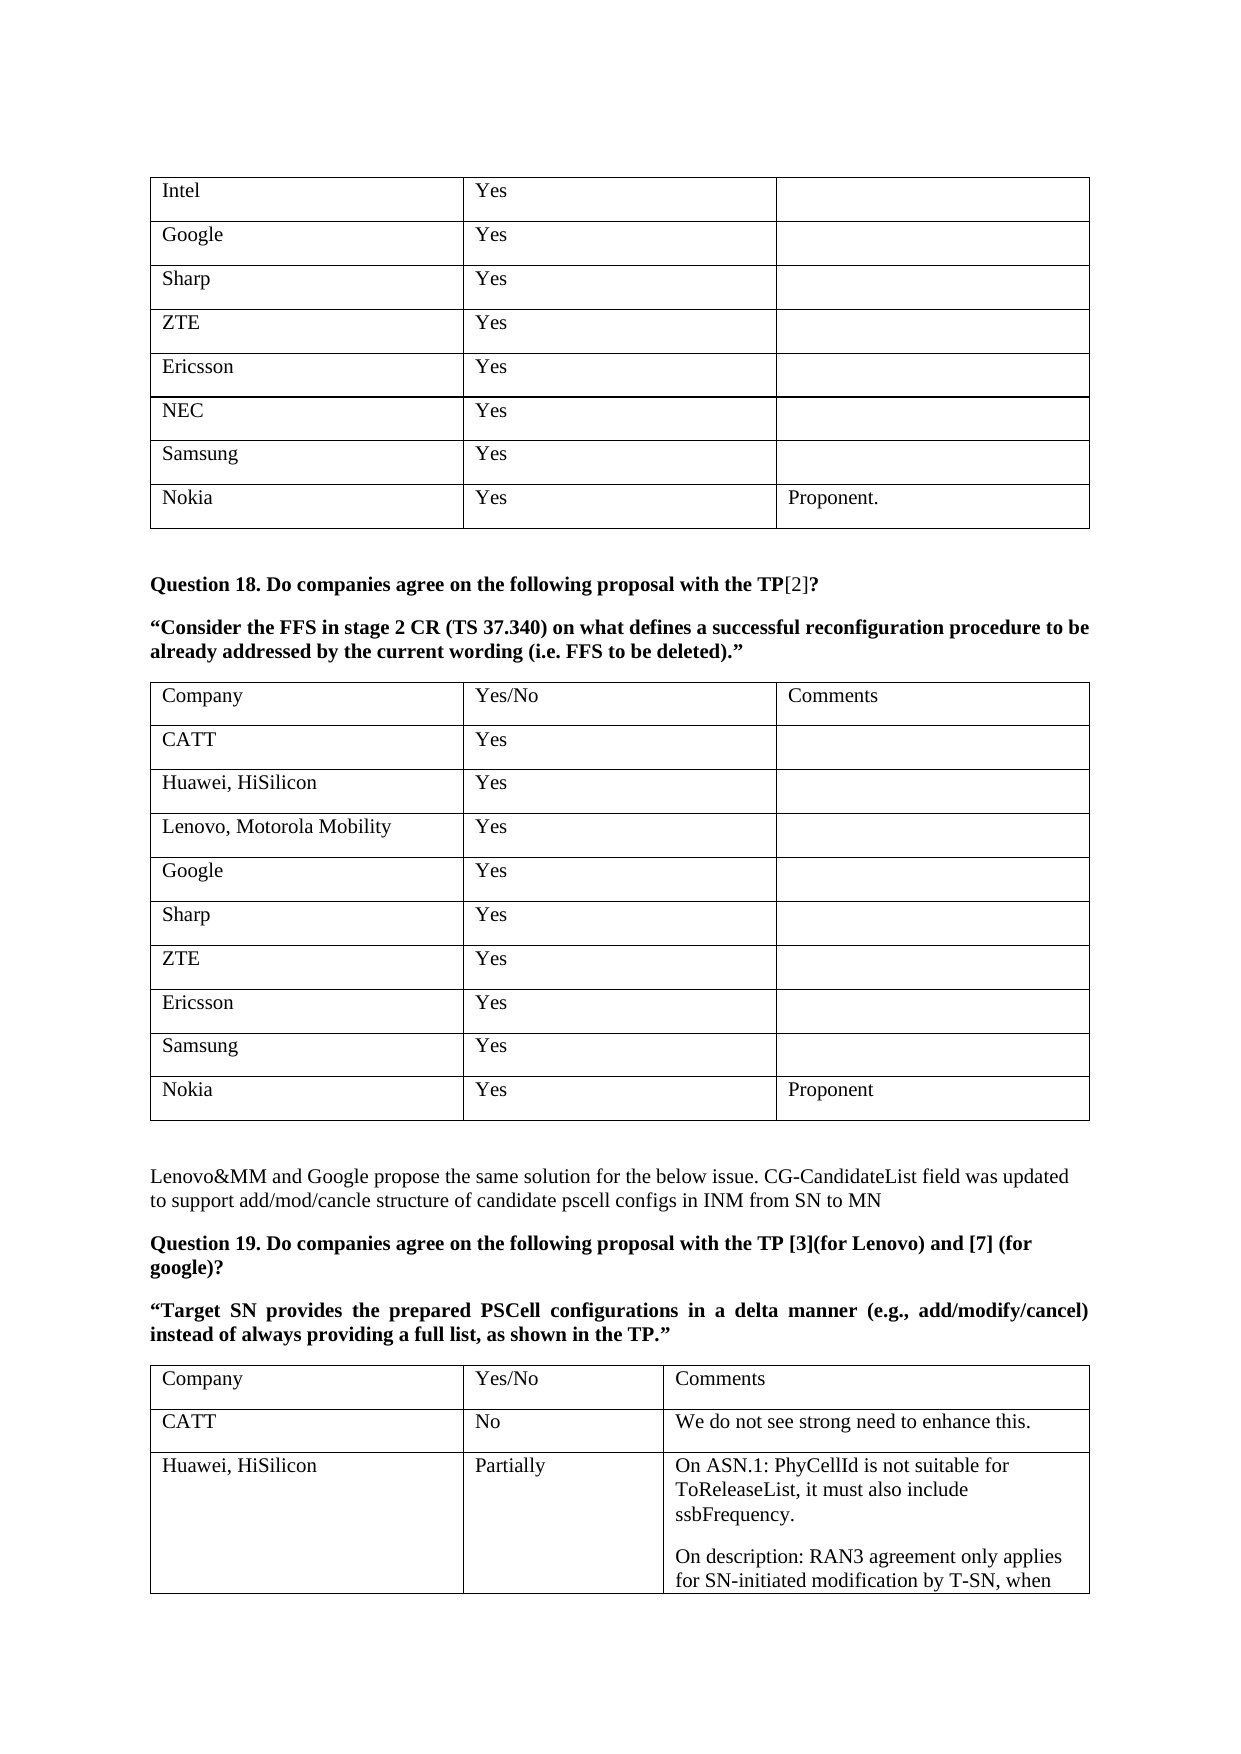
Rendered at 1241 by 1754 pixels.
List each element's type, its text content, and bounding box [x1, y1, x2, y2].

table_cell Sharp [151, 266, 463, 309]
table_cell Intel [151, 178, 463, 221]
table_cell Yes [464, 902, 776, 945]
table_cell [777, 726, 1089, 769]
table_cell [777, 946, 1089, 988]
table_cell Samsung [151, 441, 463, 484]
table_header Company [151, 683, 463, 725]
table_cell Yes [464, 485, 776, 528]
table_cell [777, 1034, 1089, 1076]
table_cell Huawei, HiSilicon [151, 770, 463, 813]
table_cell [777, 441, 1089, 484]
table_header Company [151, 1366, 463, 1408]
table_cell Ericsson [151, 354, 463, 396]
table_cell ZTE [151, 310, 463, 353]
table_cell [777, 266, 1089, 309]
table_cell Yes [464, 178, 776, 221]
table_cell Nokia [151, 485, 463, 528]
table_cell Yes [464, 946, 776, 988]
table_cell Google [151, 222, 463, 265]
table_cell We do not see strong need to enhance this. [664, 1410, 1089, 1452]
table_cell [664, 1453, 1089, 1592]
table_cell [777, 858, 1089, 901]
table_cell [777, 990, 1089, 1032]
table_cell ZTE [151, 946, 463, 988]
text “Consider the FFS in stage 2 CR (TS 37.340) on what defines a successful reconfiguration procedure to be already addressed by the current wording (i.e. FFS to be deleted).” [150, 615, 1090, 663]
table_cell Yes [464, 310, 776, 353]
table_cell [777, 398, 1089, 440]
table_cell Yes [464, 354, 776, 396]
table_cell Yes [464, 814, 776, 857]
table_cell Huawei, HiSilicon [151, 1453, 463, 1592]
table_cell Partially [464, 1453, 663, 1592]
table_cell Nokia [151, 1077, 463, 1120]
table_cell Yes [464, 770, 776, 813]
table_cell Yes [464, 1034, 776, 1076]
table_cell Yes [464, 1077, 776, 1120]
table_cell Lenovo, Motorola Mobility [151, 814, 463, 857]
text Question 19. Do companies agree on the following proposal with the TP [3](for Lenovo) and [7] (for google)? [150, 1231, 1090, 1279]
table_cell No [464, 1410, 663, 1452]
table_cell Yes [464, 726, 776, 769]
table_cell [777, 354, 1089, 396]
table_cell [777, 222, 1089, 265]
table_cell Yes [464, 990, 776, 1032]
table_cell Yes [464, 398, 776, 440]
table_cell [777, 902, 1089, 945]
table_cell Samsung [151, 1034, 463, 1076]
table_cell [777, 770, 1089, 813]
table_cell Yes [464, 441, 776, 484]
table_header Comments [664, 1366, 1089, 1408]
table_header Yes/No [464, 1366, 663, 1408]
text “Target SN provides the prepared PSCell configurations in a delta manner (e.g., add/modify/cancel) instead of always providing a full list, as shown in the TP.” [150, 1298, 1090, 1346]
text Lenovo&MM and Google propose the same solution for the below issue. CG-CandidateList field was updated to support add/mod/cancle structure of candidate pscell configs in INM from SN to MN [150, 1164, 1090, 1212]
table_cell Proponent. [777, 485, 1089, 528]
table_cell [777, 814, 1089, 857]
text Question 18. Do companies agree on the following proposal with the TP[2]? [150, 572, 1090, 596]
table_cell Yes [464, 858, 776, 901]
table_cell CATT [151, 726, 463, 769]
table_cell [777, 310, 1089, 353]
table_cell NEC [151, 398, 463, 440]
table_cell CATT [151, 1410, 463, 1452]
table_header Comments [777, 683, 1089, 725]
table_cell Proponent [777, 1077, 1089, 1120]
table_cell Yes [464, 266, 776, 309]
table_cell Yes [464, 222, 776, 265]
table_cell [777, 178, 1089, 221]
table_header Yes/No [464, 683, 776, 725]
table_cell Ericsson [151, 990, 463, 1032]
table_cell Sharp [151, 902, 463, 945]
table_cell Google [151, 858, 463, 901]
